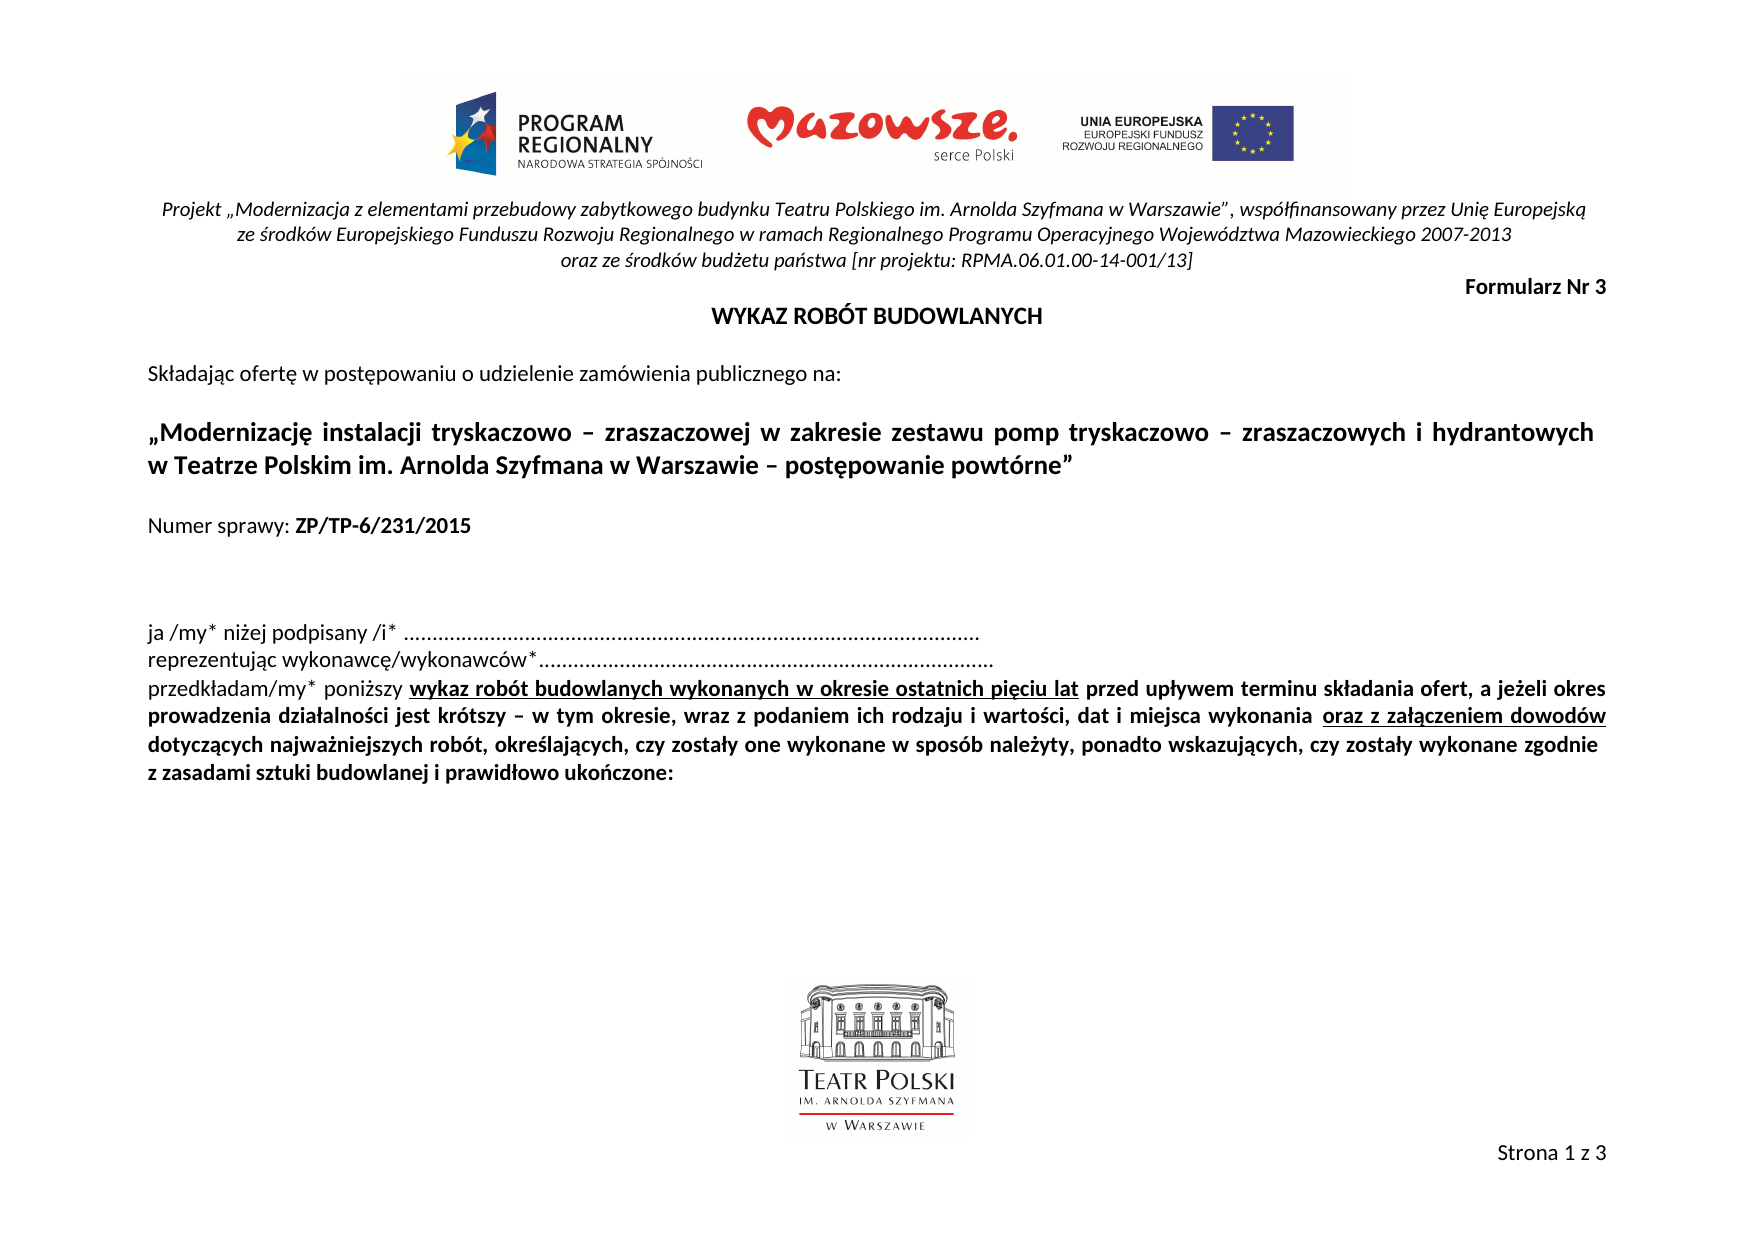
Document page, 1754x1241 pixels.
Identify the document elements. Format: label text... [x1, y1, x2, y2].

picture [404, 73, 1350, 197]
picture [782, 976, 972, 1139]
text WYKAZ ROBÓT BUDOWLANYCH [148, 300, 1606, 331]
text ja /my* niżej podpisany /i* .................................................................................................... [148, 618, 1606, 646]
text reprezentując wykonawcę/wykonawców*............................................................................... [148, 646, 1606, 674]
text Składając ofertę w postępowaniu o udzielenie zamówienia publicznego na: [148, 359, 1606, 387]
text przedkładam/my* poniższy wykaz robót budowlanych wykonanych w okresie ostatnich pięciu lat przed upływem terminu składania ofert, a jeżeli okres prowadzenia działalności jest krótszy – w tym okresie, wraz z podaniem ich rodzaju i wartości, dat i miejsca wykonania oraz z załączeniem dowodów dotyczących najważniejszych robót, określających, czy zostały one wykonane w sposób należyty, ponadto wskazujących, czy zostały wykonane zgodnie z zasadami sztuki budowlanej i prawidłowo ukończone: [148, 674, 1606, 786]
text Numer sprawy: ZP/TP-6/231/2015 [148, 512, 1606, 539]
text Formularz Nr 3 [148, 272, 1606, 300]
text „Modernizację instalacji tryskaczowo – zraszaczowej w zakresie zestawu pomp tryskaczowo – zraszaczowych i hydrantowych w Teatrze Polskim im. Arnolda Szyfmana w Warszawie – postępowanie powtórne” [148, 415, 1606, 481]
